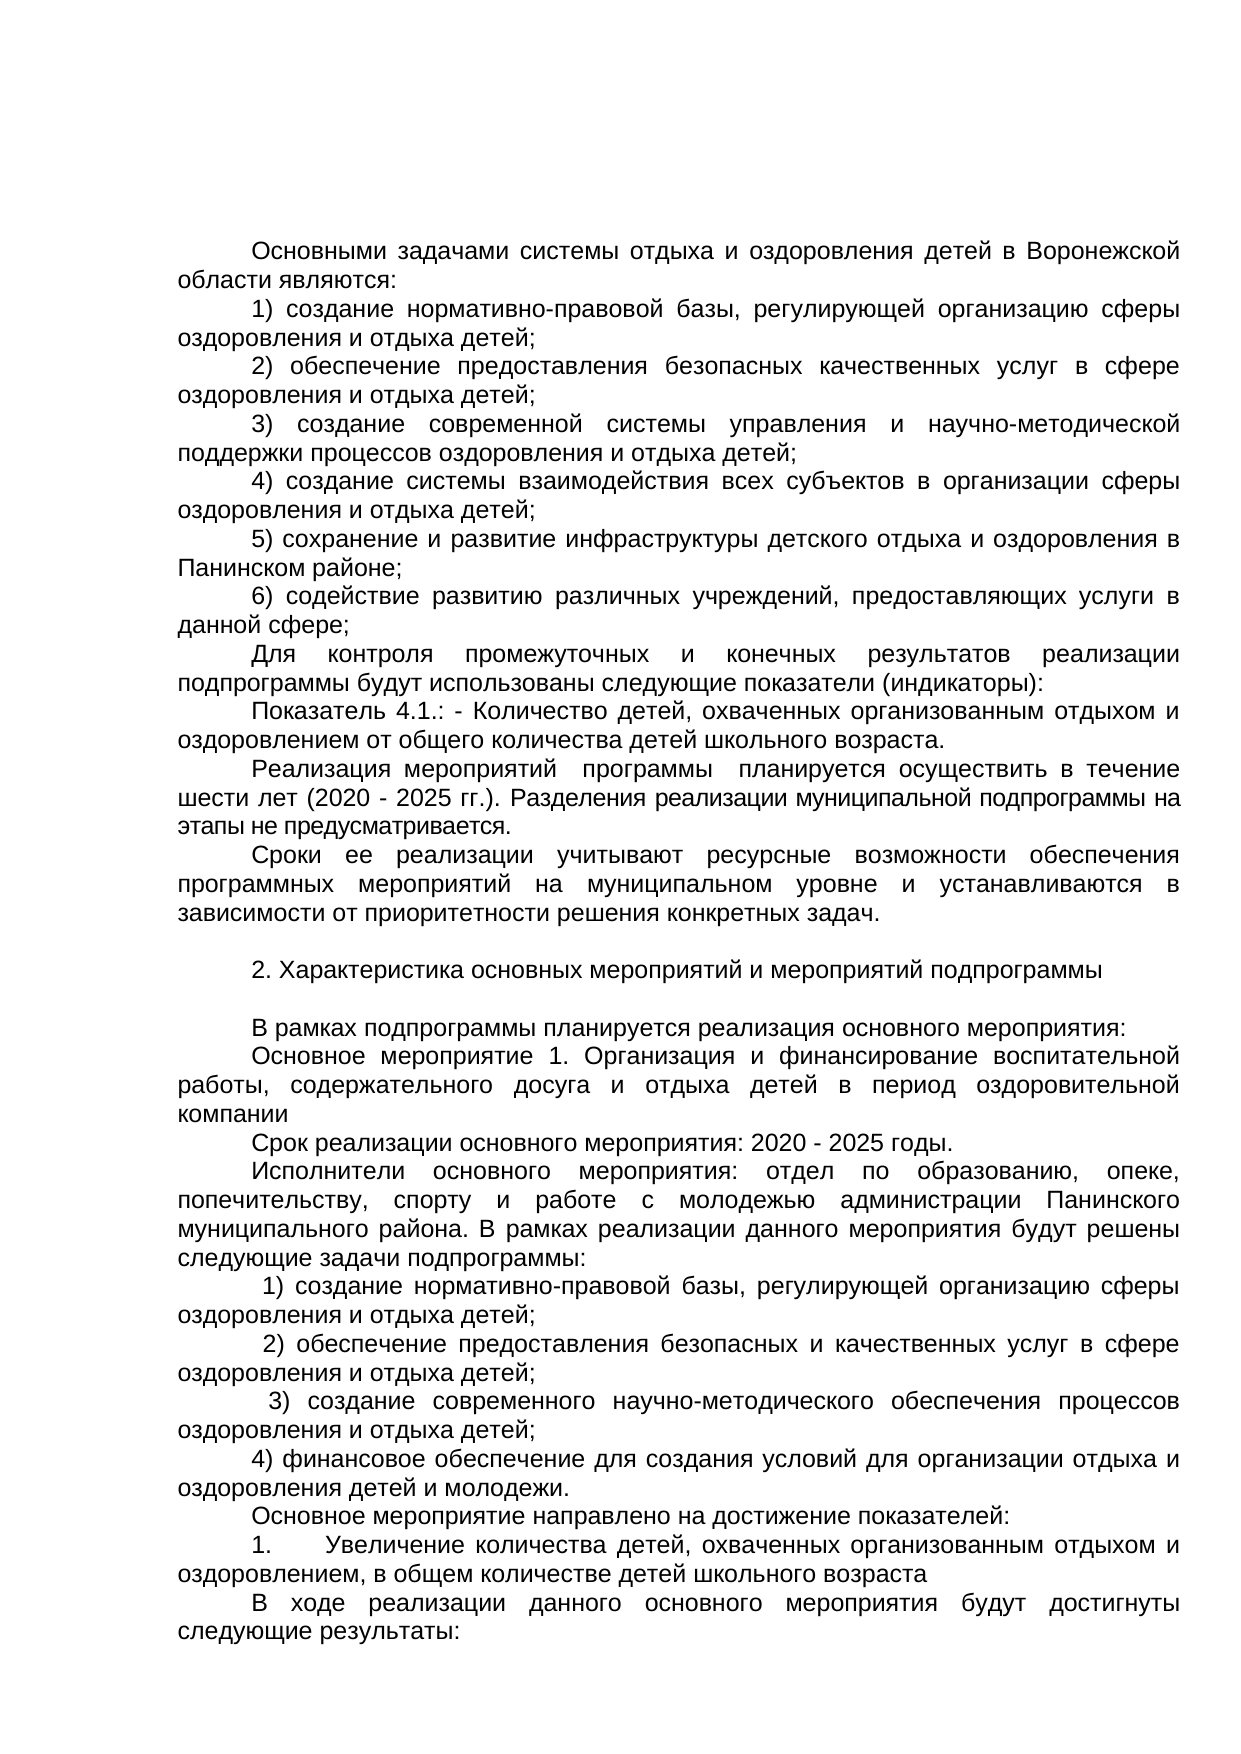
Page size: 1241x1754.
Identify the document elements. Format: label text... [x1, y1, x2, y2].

list Основное мероприятие направлено на достижение показателей: [177, 1501, 1181, 1530]
text Для контроля промежуточных и конечных результатов реализации подпрограммы будут использованы следующие показатели (индикаторы): [177, 639, 1181, 696]
text Основными задачами системы отдыха и оздоровления детей в Воронежской области являются: [177, 236, 1181, 294]
text В ходе реализации данного основного мероприятия будут достигнуты следующие результаты: [177, 1587, 1181, 1645]
text Срок реализации основного мероприятия: 2020 - 2025 годы. [177, 1127, 1181, 1156]
text 1) создание нормативно-правовой базы, регулирующей организацию сферы оздоровления и отдыха детей; [177, 294, 1181, 351]
text 3) создание современной системы управления и научно-методической поддержки процессов оздоровления и отдыха детей; [177, 409, 1181, 466]
text 2. Характеристика основных мероприятий и мероприятий подпрограммы [177, 955, 1181, 984]
text Показатель 4.1.: - Количество детей, охваченных организованным отдыхом и оздоровлением от общего количества детей школьного возраста. [177, 696, 1181, 754]
text 2) обеспечение предоставления безопасных качественных услуг в сфере оздоровления и отдыха детей; [177, 351, 1181, 409]
text Исполнители основного мероприятия: отдел по образованию, опеке, попечительству, спорту и работе с молодежью администрации Панинского муниципального района. В рамках реализации данного мероприятия будут решены следующие задачи подпрограммы: [177, 1156, 1181, 1271]
text 5) сохранение и развитие инфраструктуры детского отдыха и оздоровления в Панинском районе; [177, 524, 1181, 581]
text Реализация мероприятий программы планируется осуществить в течение шести лет (2020 - 2025 гг.). Разделения реализации муниципальной подпрограммы на этапы не предусматривается. [177, 754, 1181, 840]
list Основное мероприятие 1. Организация и финансирование воспитательной работы, содержательного досуга и отдыха детей в период оздоровительной компании [177, 1041, 1181, 1127]
text В рамках подпрограммы планируется реализация основного мероприятия: [177, 1012, 1181, 1041]
text 2) обеспечение предоставления безопасных и качественных услуг в сфере оздоровления и отдыха детей; [177, 1329, 1181, 1386]
text 1) создание нормативно-правовой базы, регулирующей организацию сферы оздоровления и отдыха детей; [177, 1271, 1181, 1329]
text Сроки ее реализации учитывают ресурсные возможности обеспечения программных мероприятий на муниципальном уровне и устанавливаются в зависимости от приоритетности решения конкретных задач. [177, 840, 1181, 926]
list Увеличение количества детей, охваченных организованным отдыхом и оздоровлением, в общем количестве детей школьного возраста [177, 1530, 1181, 1587]
text 4) создание системы взаимодействия всех субъектов в организации сферы оздоровления и отдыха детей; [177, 466, 1181, 524]
text 4) финансовое обеспечение для создания условий для организации отдыха и оздоровления детей и молодежи. [177, 1444, 1181, 1501]
text 3) создание современного научно-методического обеспечения процессов оздоровления и отдыха детей; [177, 1386, 1181, 1444]
text 6) содействие развитию различных учреждений, предоставляющих услуги в данной сфере; [177, 581, 1181, 639]
